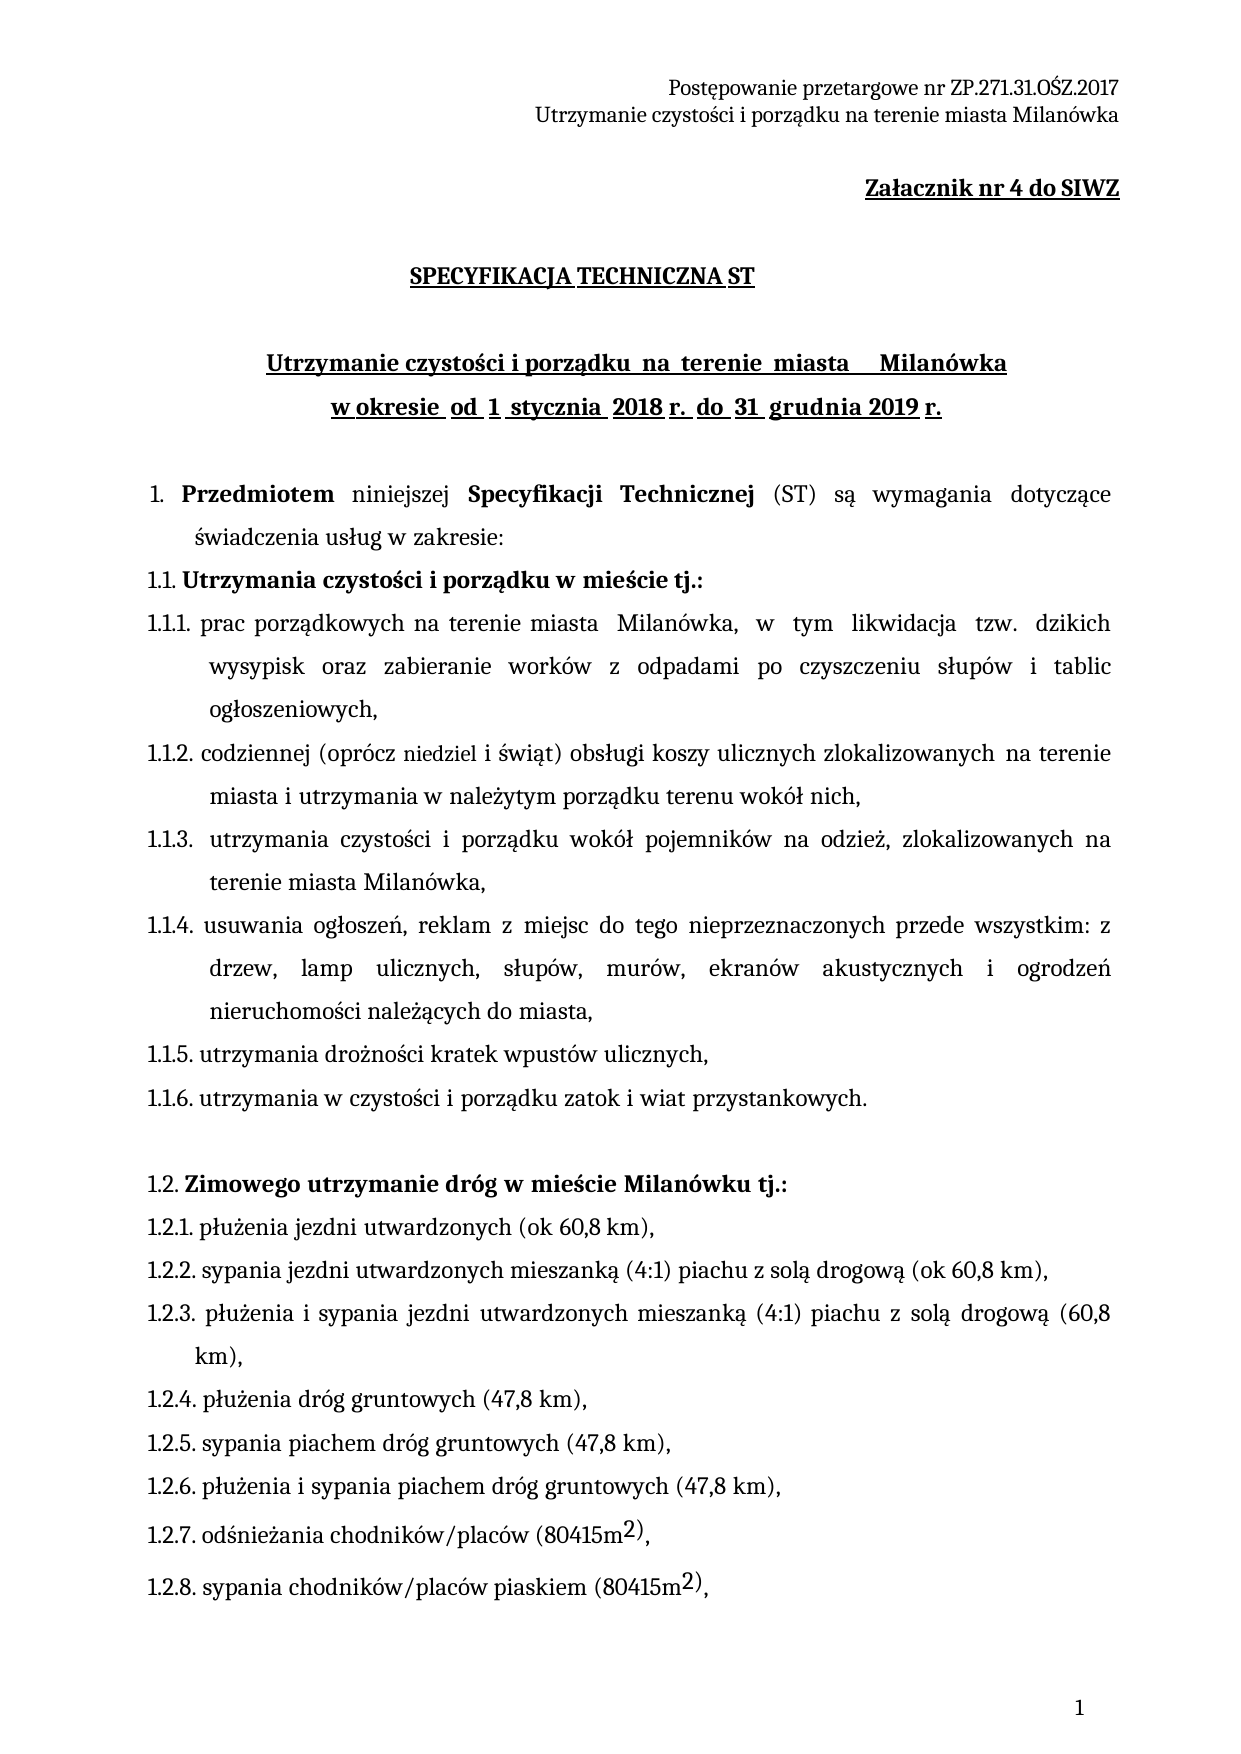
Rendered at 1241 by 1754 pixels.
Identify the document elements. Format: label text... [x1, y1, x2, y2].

text 1.1.1. prac porządkowych na terenie miasta Milanówka, w tym likwidacja tzw. dzikich wysypisk oraz zabieranie worków z odpadami po czyszczeniu słupów i tablic ogłoszeniowych, [148, 609, 1111, 724]
text Utrzymanie czystości i porządku na terenie miasta Milanówka [266, 349, 1119, 377]
text 1.1.3. utrzymania czystości i porządku wokół pojemników na odzież, zlokalizowanych na terenie miasta Milanówka, [148, 825, 1111, 897]
text Załacznik nr 4 do SIWZ [410, 173, 1119, 203]
text 1.1. Utrzymania czystości i porządku w mieście tj.: [148, 566, 1119, 595]
text SPECYFIKACJA TECHNICZNA ST [410, 261, 1119, 291]
text 1.1.2. codziennej (oprócz niedziel i świąt) obsługi koszy ulicznych zlokalizowanych na terenie miasta i utrzymania w należytym porządku terenu wokół nich, [148, 738, 1111, 810]
text 1.2.1. płużenia jezdni utwardzonych (ok 60,8 km), [148, 1213, 1119, 1242]
text 1.1.6. utrzymania w czystości i porządku zatok i wiat przystankowych. [148, 1083, 1119, 1112]
text 1.1.4. usuwania ogłoszeń, reklam z miejsc do tego nieprzeznaczonych przede wszystkim: z drzew, lamp ulicznych, słupów, murów, ekranów akustycznych i ogrodzeń nieruchomości należących do miasta, [148, 911, 1112, 1026]
text 1.2.7. odśnieżania chodników/placów (80415m2), [148, 1515, 1119, 1549]
text 1.2.8. sypania chodników/placów piaskiem (80415m2), [148, 1567, 1119, 1601]
text 1.1.5. utrzymania drożności kratek wpustów ulicznych, [148, 1040, 1119, 1069]
text w okresie od 1 stycznia 2018 r. do 31 grudnia 2019 r. [331, 392, 1119, 422]
text 1.2.2. sypania jezdni utwardzonych mieszanką (4:1) piachu z solą drogową (ok 60,8 km), [148, 1256, 1111, 1285]
text 1.2.5. sypania piachem dróg gruntowych (47,8 km), [148, 1428, 1119, 1457]
text 1.2.4. płużenia dróg gruntowych (47,8 km), [148, 1385, 1119, 1414]
text 1.2. Zimowego utrzymanie dróg w mieście Milanówku tj.: [148, 1170, 1119, 1198]
text 1. Przedmiotem niniejszej Specyfikacji Technicznej (ST) są wymagania dotyczące świadczenia usług w zakresie: [150, 480, 1111, 552]
text 1.2.3. płużenia i sypania jezdni utwardzonych mieszanką (4:1) piachu z solą drogową (60,8 km), [148, 1299, 1111, 1371]
text 1.2.6. płużenia i sypania piachem dróg gruntowych (47,8 km), [148, 1472, 1119, 1500]
